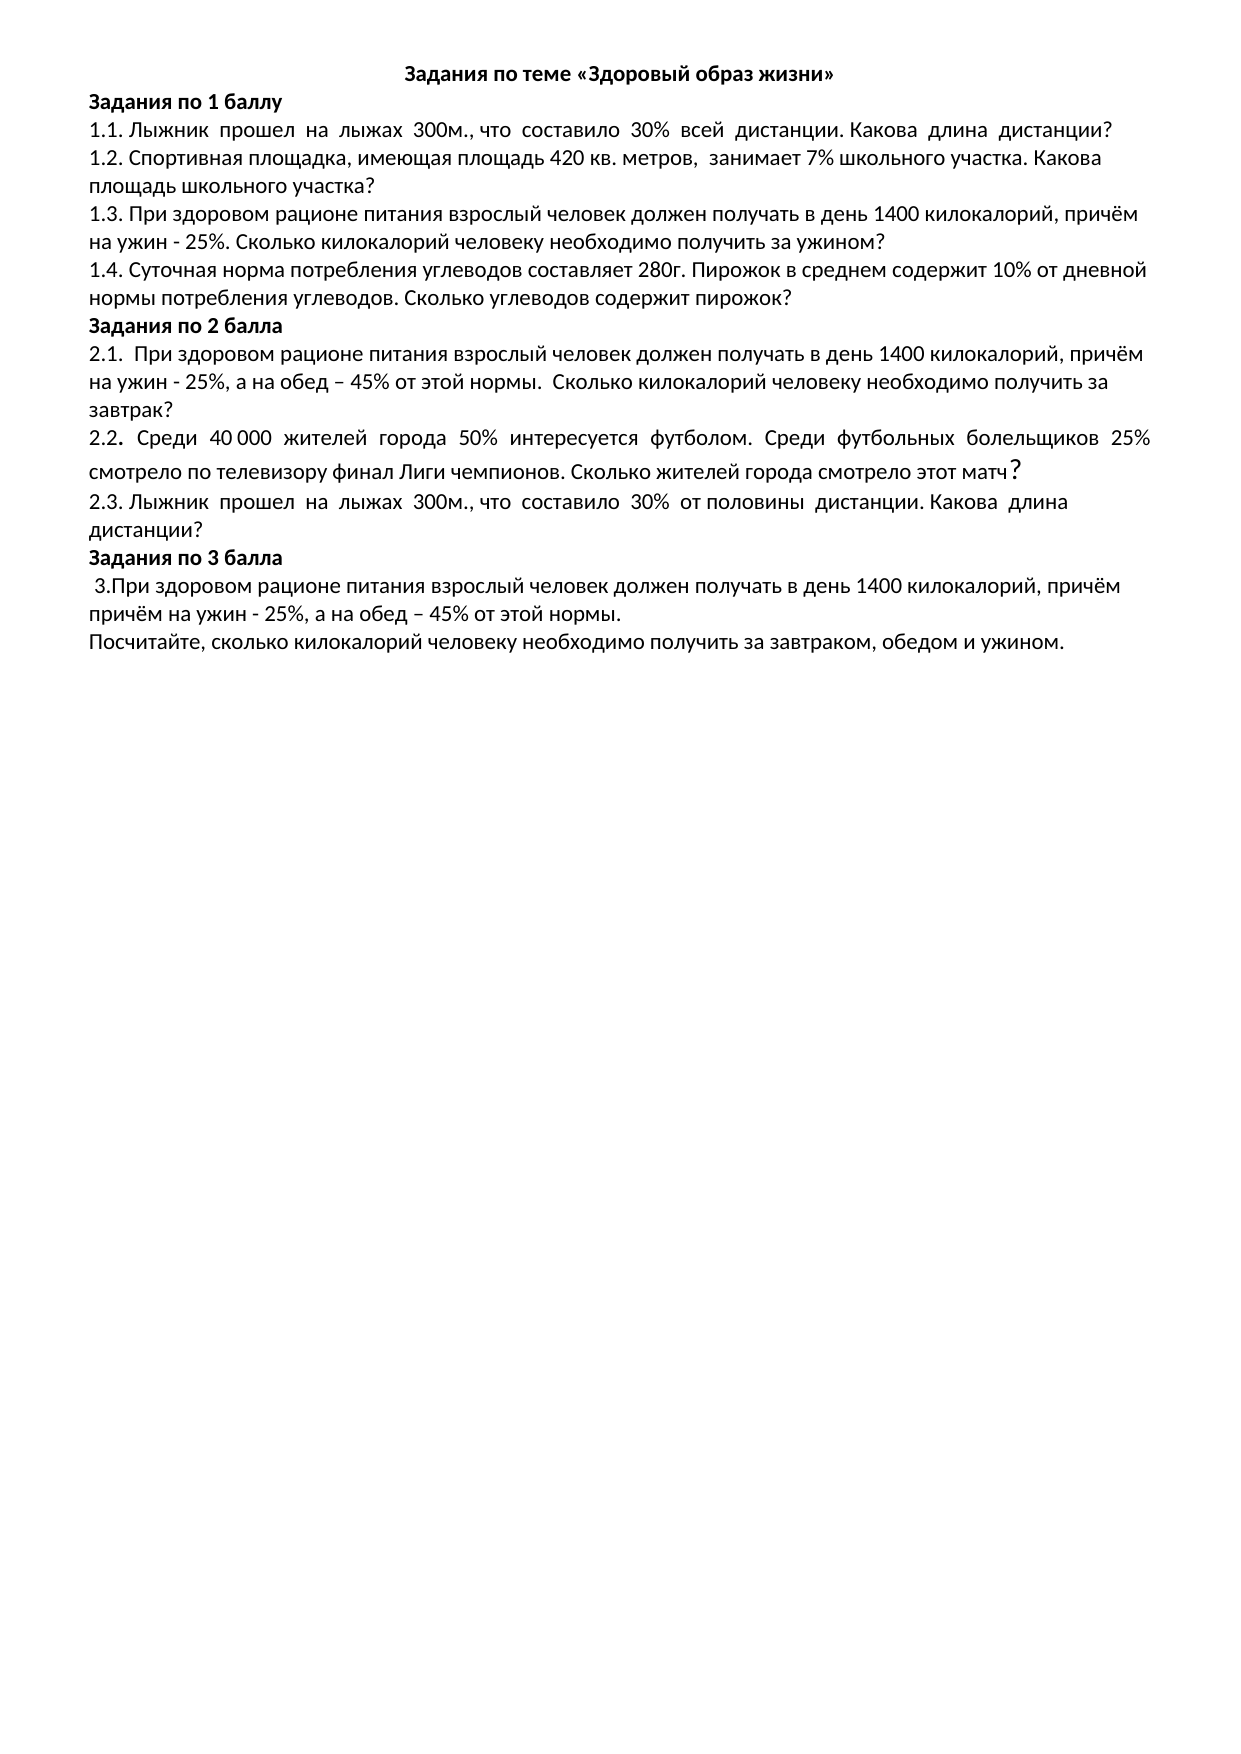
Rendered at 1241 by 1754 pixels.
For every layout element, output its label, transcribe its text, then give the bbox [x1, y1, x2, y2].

text Задания по 2 балла [89, 311, 1152, 339]
text 1.1. Лыжник прошел на лыжах 300м., что составило 30% всей дистанции. Какова длина дистанции? [89, 115, 1152, 143]
text Посчитайте, сколько килокалорий человеку необходимо получить за завтраком, обедом и ужином. [89, 627, 1152, 655]
text 2.2. Среди 40 000 жителей города 50% интересуется футболом. Среди футбольных болельщиков 25% смотрело по телевизору финал Лиги чемпионов. Сколько жителей города смотрело этот матч? [89, 423, 1152, 487]
text 2.3. Лыжник прошел на лыжах 300м., что составило 30% от половины дистанции. Какова длина дистанции? [89, 487, 1152, 543]
text 1.2. Спортивная площадка, имеющая площадь , занимает 7% школьного участка. Какова площадь школьного участка? [89, 143, 1152, 199]
text 1.3. При здоровом рационе питания взрослый человек должен получать в день 1400 килокалорий, причём на ужин - 25%. Сколько килокалорий человеку необходимо получить за ужином? [89, 199, 1152, 255]
text 2.1. При здоровом рационе питания взрослый человек должен получать в день 1400 килокалорий, причём на ужин - 25%, а на обед – 45% от этой нормы. Сколько килокалорий человеку необходимо получить за завтрак? [89, 339, 1152, 423]
text Задания по 3 балла [89, 543, 1152, 571]
text 3.При здоровом рационе питания взрослый человек должен получать в день 1400 килокалорий, причём причём на ужин - 25%, а на обед – 45% от этой нормы. [89, 571, 1152, 627]
text 1.4. Суточная норма потребления углеводов составляет 280г. Пирожок в среднем содержит 10% от дневной нормы потребления углеводов. Сколько углеводов содержит пирожок? [89, 255, 1152, 311]
text Задания по 1 баллу [89, 87, 1152, 115]
text Задания по теме «Здоровый образ жизни» [89, 59, 1152, 87]
